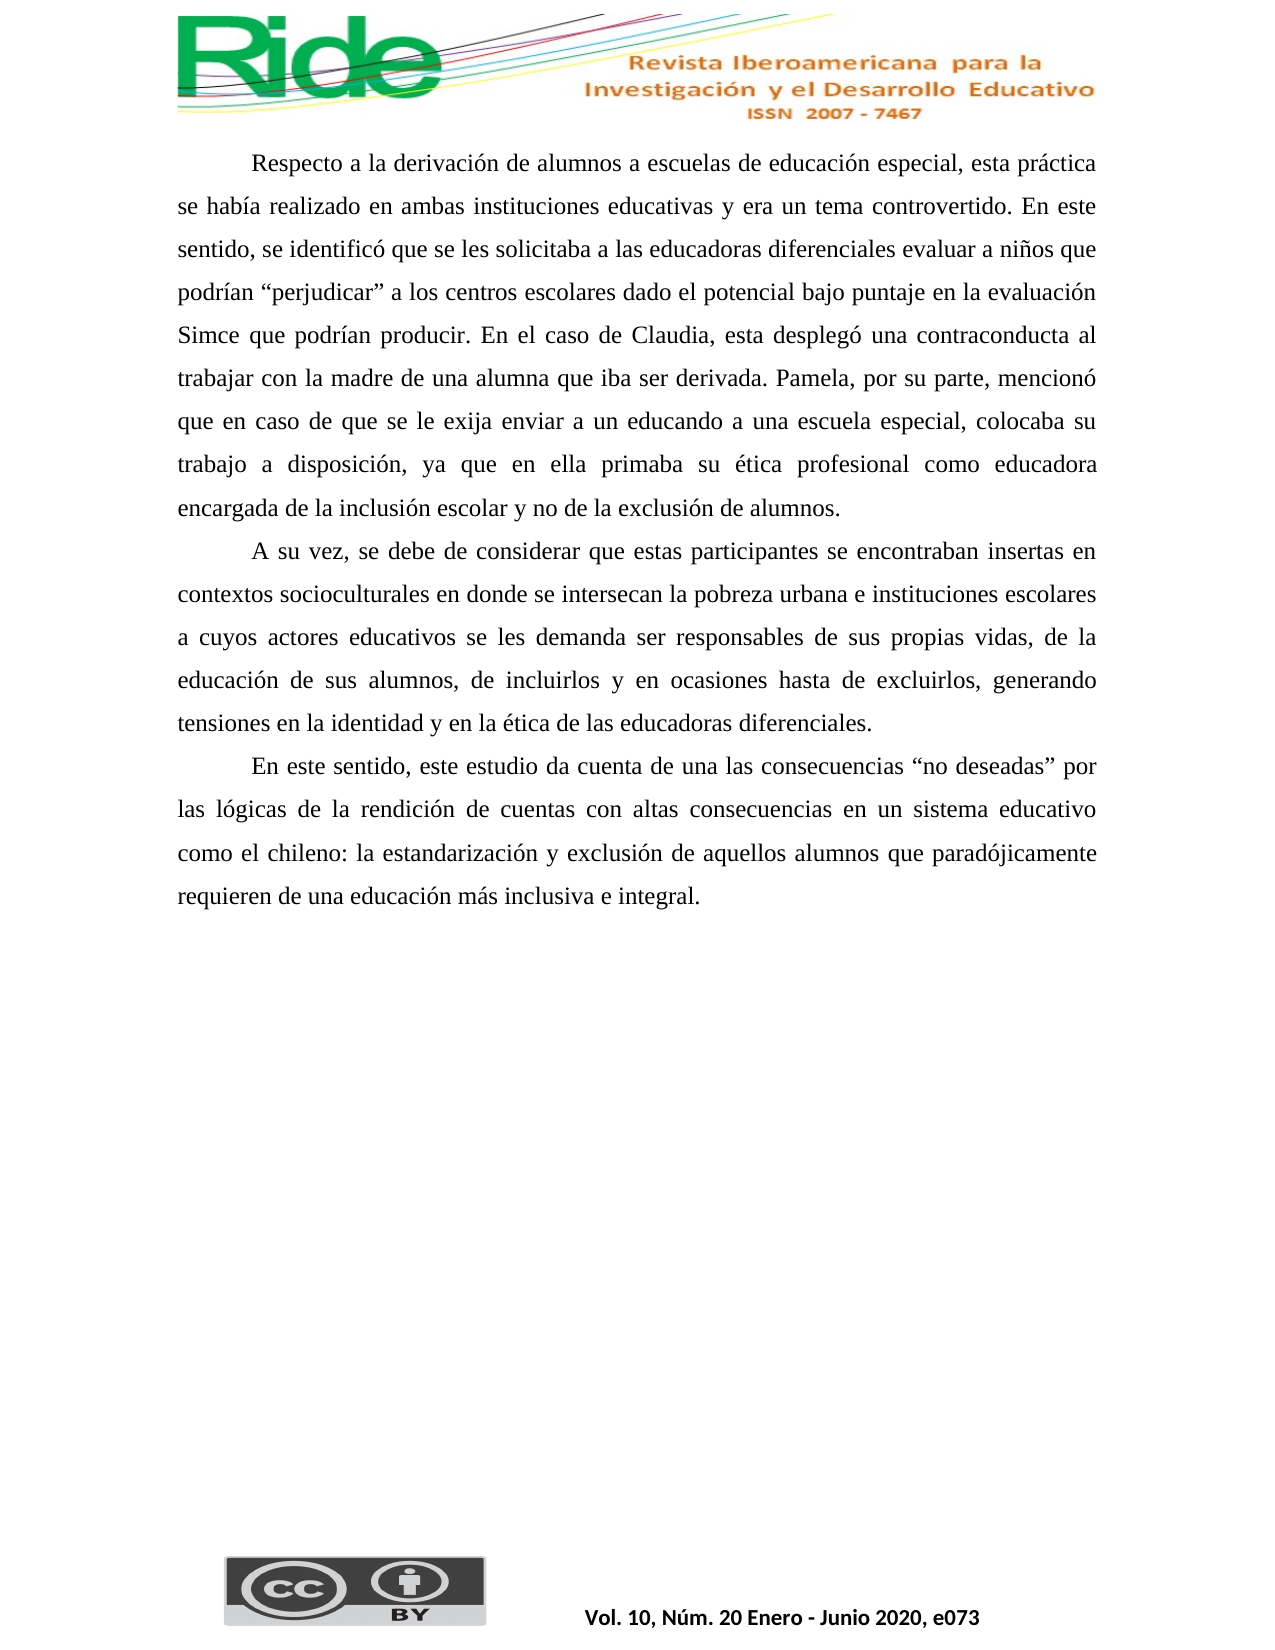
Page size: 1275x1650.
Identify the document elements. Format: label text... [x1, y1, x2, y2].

text A su vez, se debe de considerar que estas participantes se encontraban insertas en contextos socioculturales en donde se intersecan la pobreza urbana e instituciones escolares a cuyos actores educativos se les demanda ser responsables de sus propias vidas, de la educación de sus alumnos, de incluirlos y en ocasiones hasta de excluirlos, generando tensiones en la identidad y en la ética de las educadoras diferenciales. [177, 536, 1098, 737]
text Respecto a la derivación de alumnos a escuelas de educación especial, esta práctica se había realizado en ambas instituciones educativas y era un tema controvertido. En este sentido, se identificó que se les solicitaba a las educadoras diferenciales evaluar a niños que podrían “perjudicar” a los centros escolares dado el potencial bajo puntaje en la evaluación Simce que podrían producir. En el caso de Claudia, esta desplegó una contraconducta al trabajar con la madre de una alumna que iba ser derivada. Pamela, por su parte, mencionó que en caso de que se le exija enviar a un educando a una escuela especial, colocaba su trabajo a disposición, ya que en ella primaba su ética profesional como educadora encargada de la inclusión escolar y no de la exclusión de alumnos. [177, 148, 1098, 521]
text En este sentido, este estudio da cuenta de una las consecuencias “no deseadas” por las lógicas de la rendición de cuentas con altas consecuencias en un sistema educativo como el chileno: la estandarización y exclusión de aquellos alumnos que paradójicamente requieren de una educación más inclusiva e integral. [177, 751, 1098, 909]
picture [177, 14, 1098, 123]
picture [223, 1556, 487, 1626]
